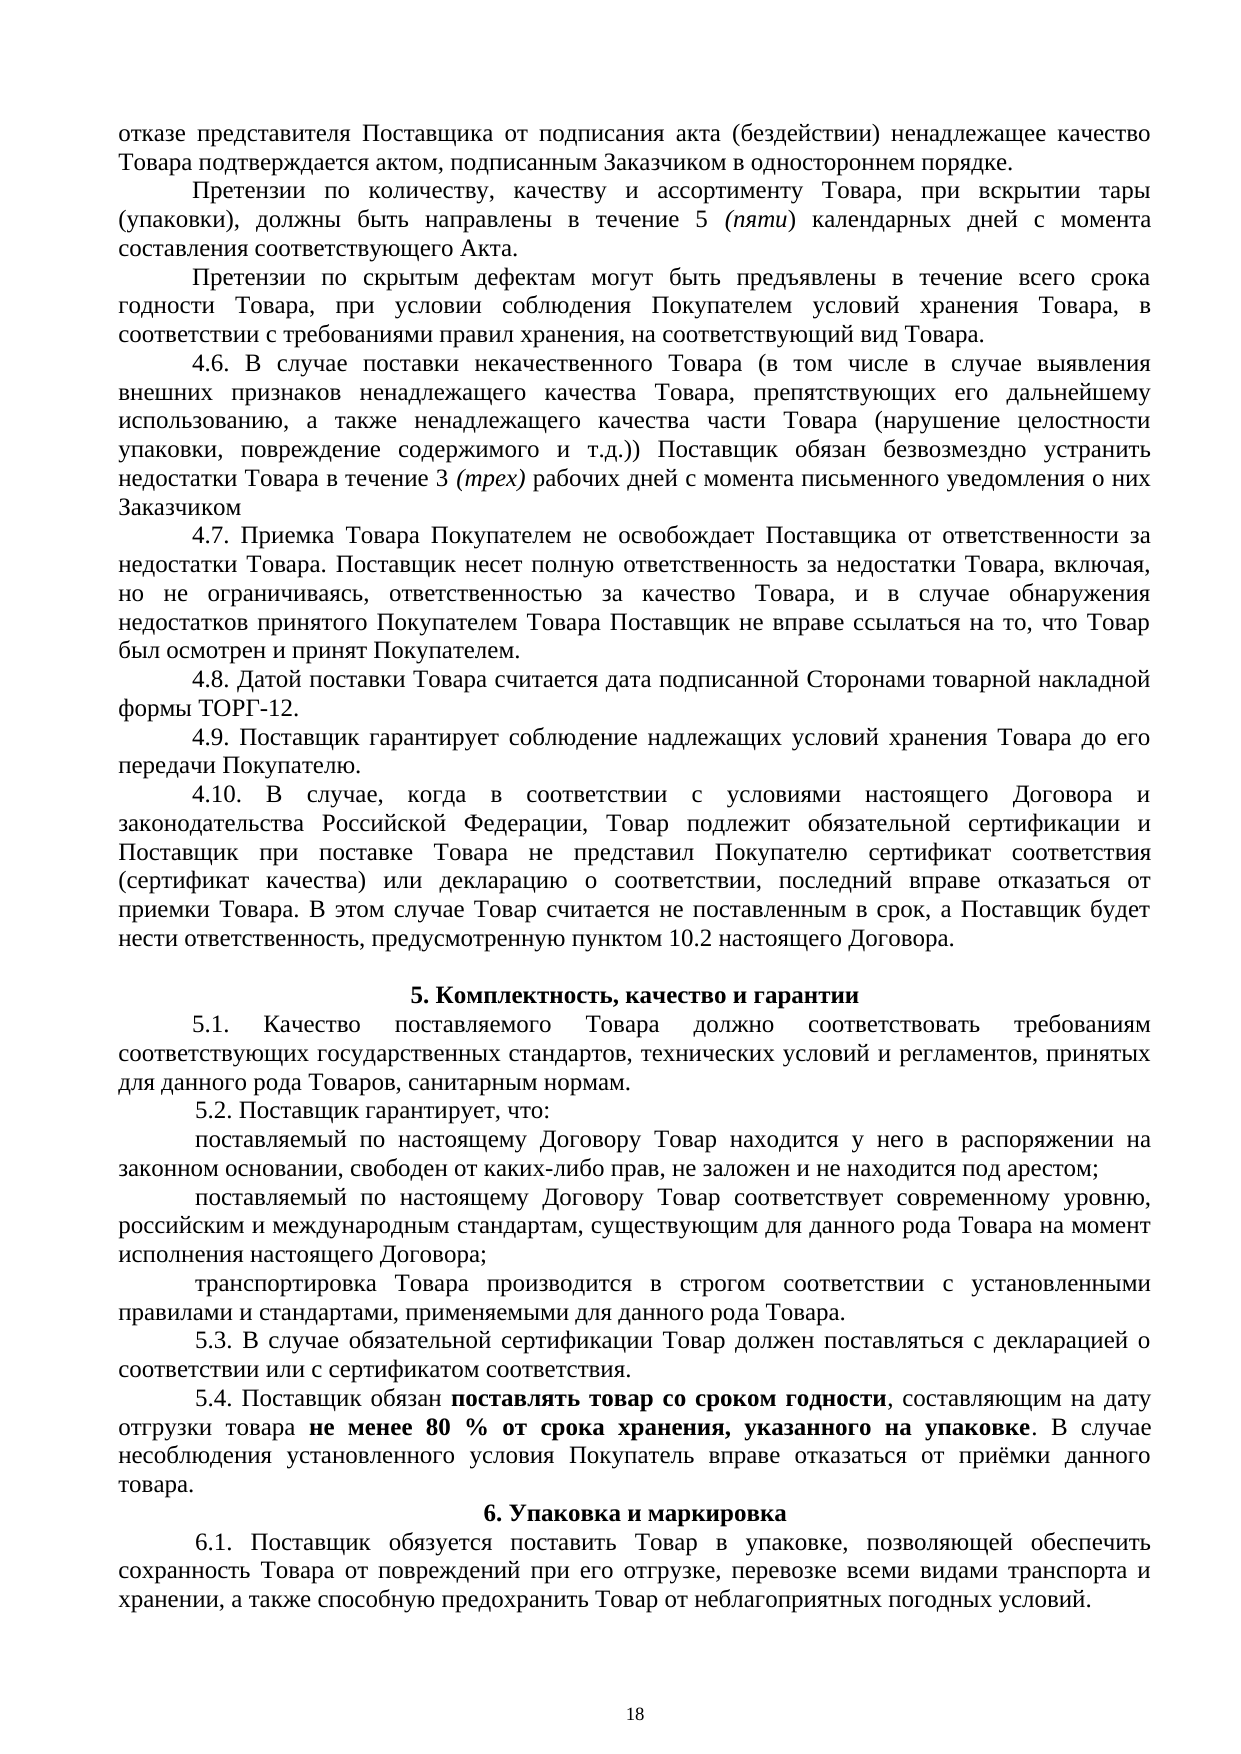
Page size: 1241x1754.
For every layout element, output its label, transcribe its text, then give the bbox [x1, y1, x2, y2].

text поставляемый по настоящему Договору Товар находится у него в распоряжении на законном основании, свободен от каких-либо прав, не заложен и не находится под арестом; [118, 1124, 1152, 1182]
text 5.2. Поставщик гарантирует, что: [118, 1096, 1152, 1124]
text Претензии по скрытым дефектам могут быть предъявлены в течение всего срока годности Товара, при условии соблюдения Покупателем условий хранения Товара, в соответствии с требованиями правил хранения, на соответствующий вид Товара. [118, 262, 1152, 348]
text 6.1. Поставщик обязуется поставить Товар в упаковке, позволяющей обеспечить сохранность Товара от повреждений при его отгрузке, перевозке всеми видами транспорта и хранении, а также способную предохранить Товар от неблагоприятных погодных условий. [118, 1527, 1152, 1613]
text 5. Комплектность, качество и гарантии [118, 981, 1152, 1009]
text 4.8. Датой поставки Товара считается дата подписанной Сторонами товарной накладной формы ТОРГ-12. [118, 664, 1152, 722]
text поставляемый по настоящему Договору Товар соответствует современному уровню, российским и международным стандартам, существующим для данного рода Товара на момент исполнения настоящего Договора; [118, 1182, 1152, 1268]
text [118, 118, 1152, 176]
text транспортировка Товара производится в строгом соответствии с установленными правилами и стандартами, применяемыми для данного рода Товара. [118, 1268, 1152, 1326]
text 4.7. Приемка Товара Покупателем не освобождает Поставщика от ответственности за недостатки Товара. Поставщик несет полную ответственность за недостатки Товара, включая, но не ограничиваясь, ответственностью за качество Товара, и в случае обнаружения недостатков принятого Покупателем Товара Поставщик не вправе ссылаться на то, что Товар был осмотрен и принят Покупателем. [118, 521, 1152, 664]
text 5.3. В случае обязательной сертификации Товар должен поставляться с декларацией о соответствии или с сертификатом соответствия. [118, 1326, 1152, 1383]
text 5.4. Поставщик обязан поставлять товар со сроком годности, составляющим на дату отгрузки товара не менее 80 % от срока хранения, указанного на упаковке. В случае несоблюдения установленного условия Покупатель вправе отказаться от приёмки данного товара. [118, 1383, 1152, 1498]
text 6. Упаковка и маркировка [118, 1498, 1152, 1527]
text 4.9. Поставщик гарантирует соблюдение надлежащих условий хранения Товара до его передачи Покупателю. [118, 722, 1152, 779]
text 4.10. В случае, когда в соответствии с условиями настоящего Договора и законодательства Российской Федерации, Товар подлежит обязательной сертификации и Поставщик при поставке Товара не представил Покупателю сертификат соответствия (сертификат качества) или декларацию о соответствии, последний вправе отказаться от приемки Товара. В этом случае Товар считается не поставленным в срок, а Поставщик будет нести ответственность, предусмотренную пунктом 10.2 настоящего Договора. [118, 779, 1152, 952]
text Претензии по количеству, качеству и ассортименту Товара, при вскрытии тары (упаковки), должны быть направлены в течение 5 (пяти) календарных дней с момента составления соответствующего Акта. [118, 176, 1152, 262]
text 4.6. В случае поставки некачественного Товара (в том числе в случае выявления внешних признаков ненадлежащего качества Товара, препятствующих его дальнейшему использованию, а также ненадлежащего качества части Товара (нарушение целостности упаковки, повреждение содержимого и т.д.)) Поставщик обязан безвозмездно устранить недостатки Товара в течение 3 (трех) рабочих дней с момента письменного уведомления о них Заказчиком [118, 348, 1152, 521]
text 5.1. Качество поставляемого Товара должно соответствовать требованиям соответствующих государственных стандартов, технических условий и регламентов, принятых для данного рода Товаров, санитарным нормам. [118, 1009, 1152, 1096]
